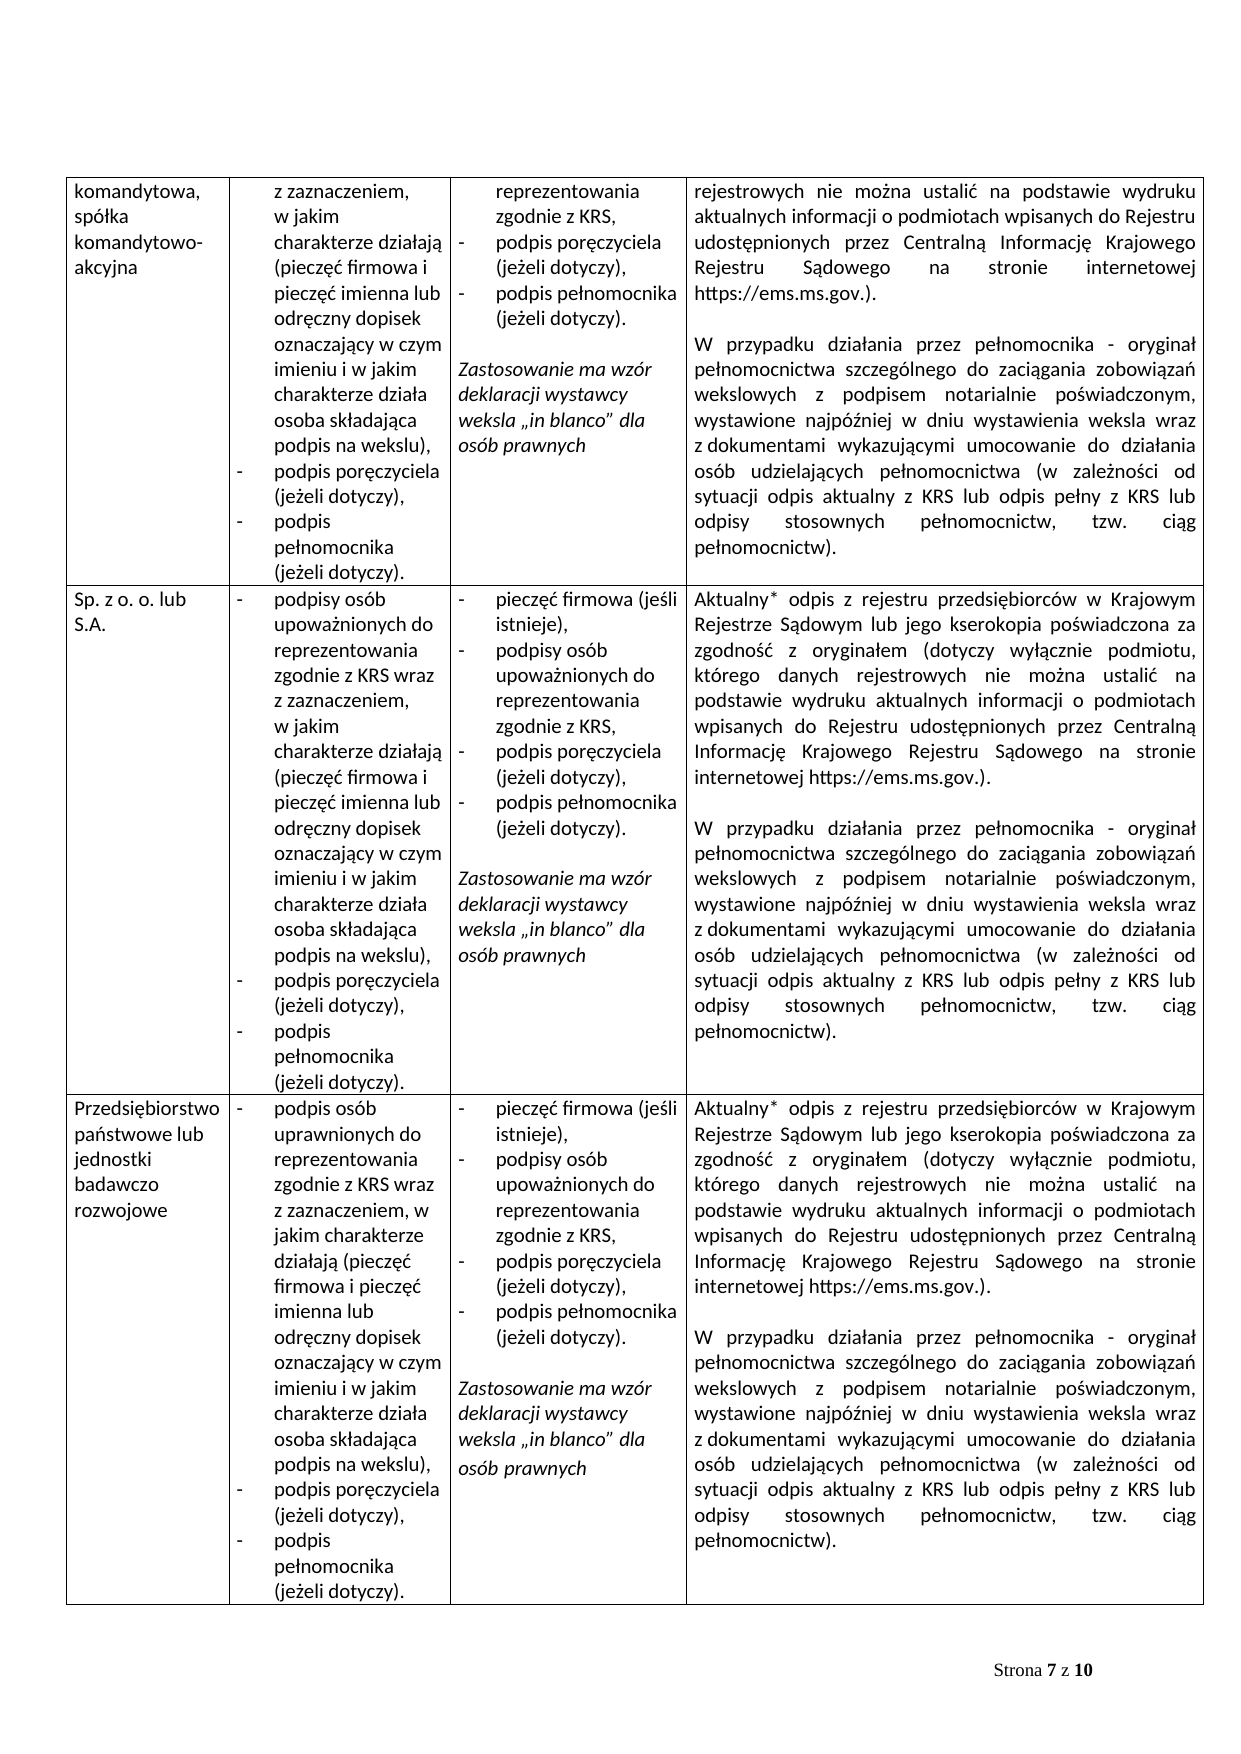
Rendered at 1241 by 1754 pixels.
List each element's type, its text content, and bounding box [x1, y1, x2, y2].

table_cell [451, 178, 686, 585]
table_cell podpis osób uprawnionych do reprezentowania zgodnie z KRS wraz z zaznaczeniem, w jakim charakterze działają (pieczęć firmowa i pieczęć imienna lub odręczny dopisek oznaczający w czym imieniu i w jakim charakterze działa osoba składająca podpis na wekslu), podpis poręczyciela (jeżeli dotyczy), podpis pełnomocnika (jeżeli dotyczy). [230, 1095, 450, 1604]
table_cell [230, 178, 450, 585]
table_cell Przedsiębiorstwo państwowe lub jednostki badawczo rozwojowe [67, 1095, 229, 1604]
table_cell Aktualny* odpis z rejestru przedsiębiorców w Krajowym Rejestrze Sądowym lub jego kserokopia poświadczona za zgodność z oryginałem (dotyczy wyłącznie podmiotu, którego danych rejestrowych nie można ustalić na podstawie wydruku aktualnych informacji o podmiotach wpisanych do Rejestru udostępnionych przez Centralną Informację Krajowego Rejestru Sądowego na stronie internetowej https://ems.ms.gov.). W przypadku działania przez pełnomocnika - oryginał pełnomocnictwa szczególnego do zaciągania zobowiązań wekslowych z podpisem notarialnie poświadczonym, wystawione najpóźniej w dniu wystawienia weksla wraz z dokumentami wykazującymi umocowanie do działania osób udzielających pełnomocnictwa (w zależności od sytuacji odpis aktualny z KRS lub odpis pełny z KRS lub odpisy stosownych pełnomocnictw, tzw. ciąg pełnomocnictw). [687, 1095, 1203, 1604]
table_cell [67, 178, 229, 585]
table_cell Aktualny* odpis z rejestru przedsiębiorców w Krajowym Rejestrze Sądowym lub jego kserokopia poświadczona za zgodność z oryginałem (dotyczy wyłącznie podmiotu, którego danych rejestrowych nie można ustalić na podstawie wydruku aktualnych informacji o podmiotach wpisanych do Rejestru udostępnionych przez Centralną Informację Krajowego Rejestru Sądowego na stronie internetowej https://ems.ms.gov.). W przypadku działania przez pełnomocnika - oryginał pełnomocnictwa szczególnego do zaciągania zobowiązań wekslowych z podpisem notarialnie poświadczonym, wystawione najpóźniej w dniu wystawienia weksla wraz z dokumentami wykazującymi umocowanie do działania osób udzielających pełnomocnictwa (w zależności od sytuacji odpis aktualny z KRS lub odpis pełny z KRS lub odpisy stosownych pełnomocnictw, tzw. ciąg pełnomocnictw). [687, 586, 1203, 1094]
table_cell Sp. z o. o. lub S.A. [67, 586, 229, 1094]
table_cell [687, 178, 1203, 585]
